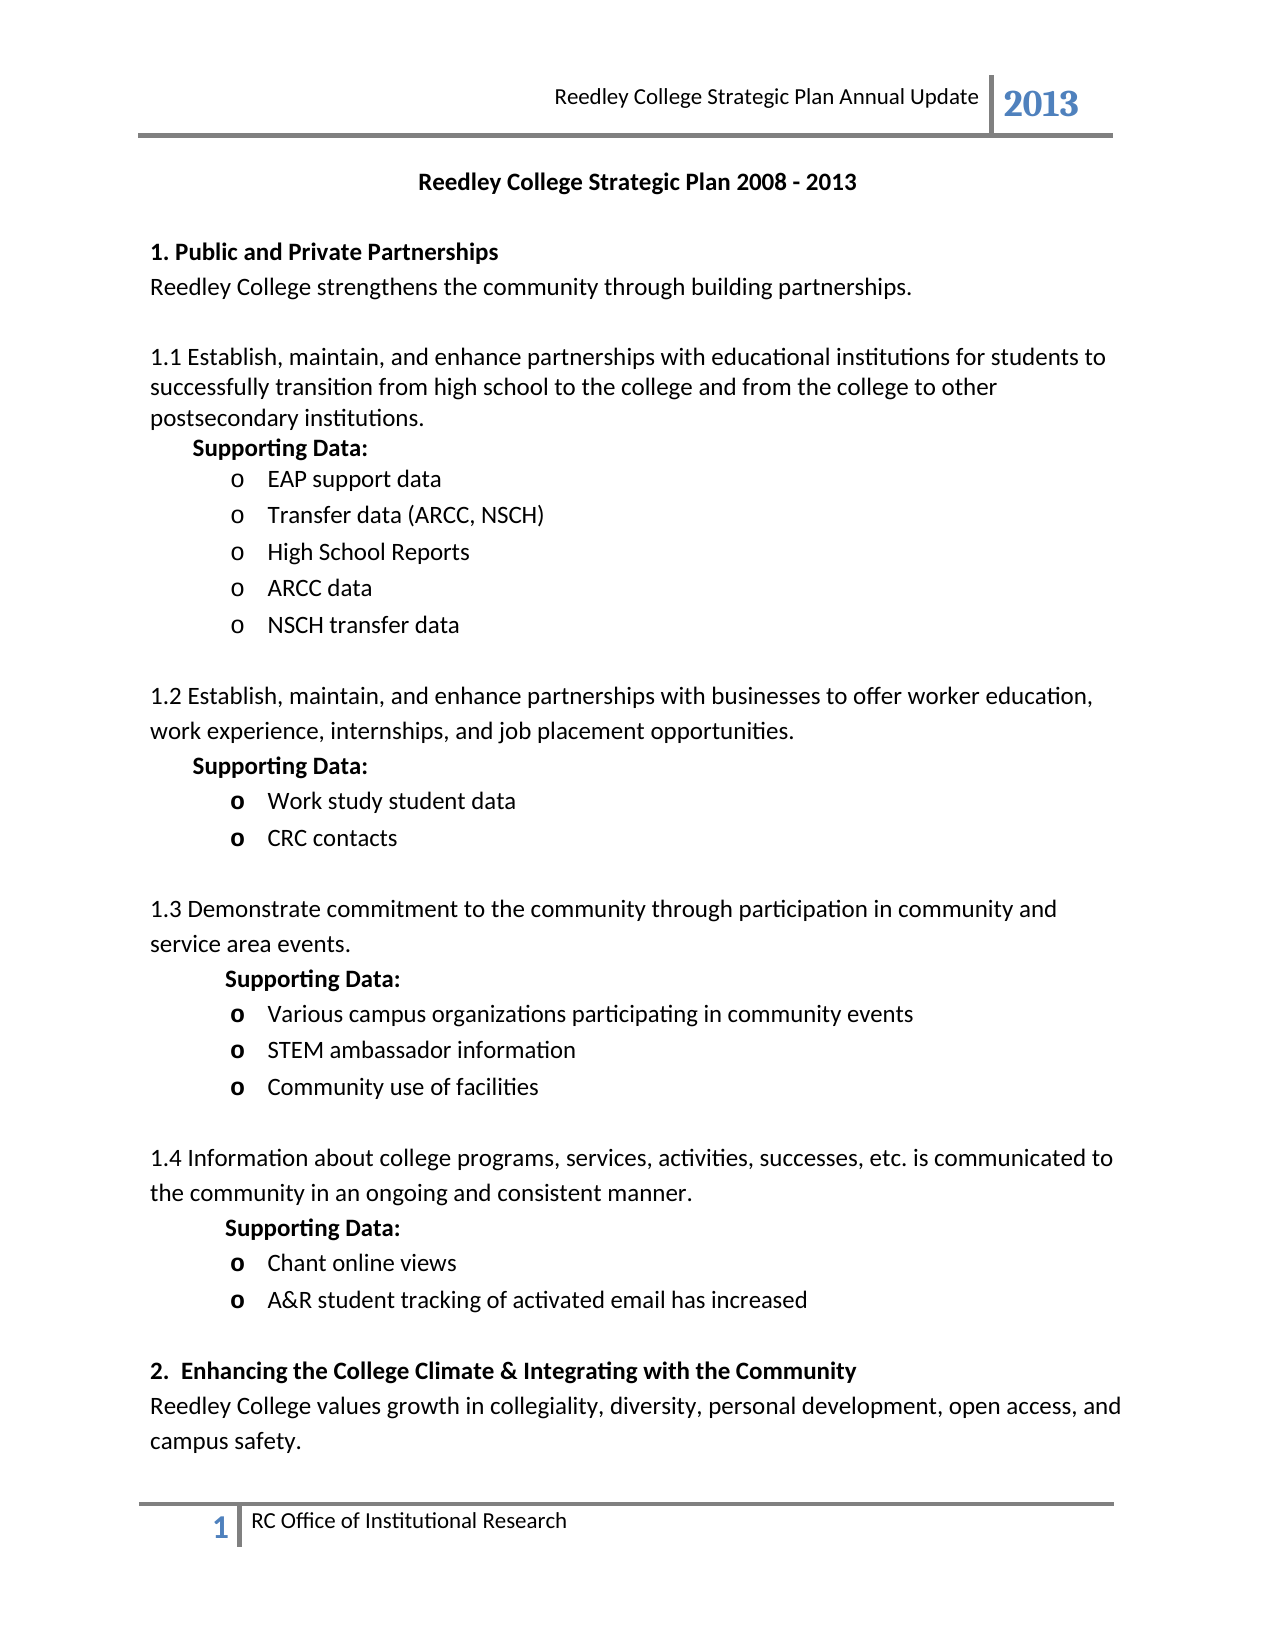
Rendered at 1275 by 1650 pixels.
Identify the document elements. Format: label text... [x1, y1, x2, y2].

text Reedley College strengthens the community through building partnerships. [150, 271, 1125, 301]
list STEM ambassador information [230, 1034, 1125, 1066]
text 1.1 Establish, maintain, and enhance partnerships with educational institutions for students to successfully transition from high school to the college and from the college to other postsecondary institutions. [150, 341, 1127, 432]
text Supporting Data: [150, 750, 1125, 781]
list Supporting Data: [192, 432, 1127, 463]
text 1.4 Information about college programs, services, activities, successes, etc. is communicated to the community in an ongoing and consistent manner. [150, 1142, 1125, 1208]
text 2. Enhancing the College Climate & Integrating with the Community [150, 1355, 1125, 1386]
text 1.3 Demonstrate commitment to the community through participation in community and service area events. [150, 893, 1125, 959]
list High School Reports [230, 536, 1125, 568]
list Chant online views [230, 1247, 1125, 1279]
list Various campus organizations participating in community events [230, 998, 1125, 1030]
text Supporting Data: [150, 963, 1125, 994]
list Work study student data [230, 785, 1125, 817]
list Community use of facilities [230, 1071, 1125, 1103]
text 1.2 Establish, maintain, and enhance partnerships with businesses to offer worker education, work experience, internships, and job placement opportunities. [150, 680, 1125, 746]
list NSCH transfer data [230, 609, 1125, 641]
list CRC contacts [230, 822, 1125, 853]
list A&R student tracking of activated email has increased [230, 1284, 1125, 1316]
list Transfer data (ARCC, NSCH) [230, 499, 1125, 531]
text 1. Public and Private Partnerships [150, 236, 1125, 266]
list ARCC data [230, 572, 1125, 604]
text Reedley College values growth in collegiality, diversity, personal development, open access, and campus safety. [150, 1390, 1125, 1456]
list EAP support data [230, 463, 1125, 495]
text Supporting Data: [150, 1212, 1125, 1243]
text Reedley College Strategic Plan 2008 - 2013 [150, 166, 1125, 196]
